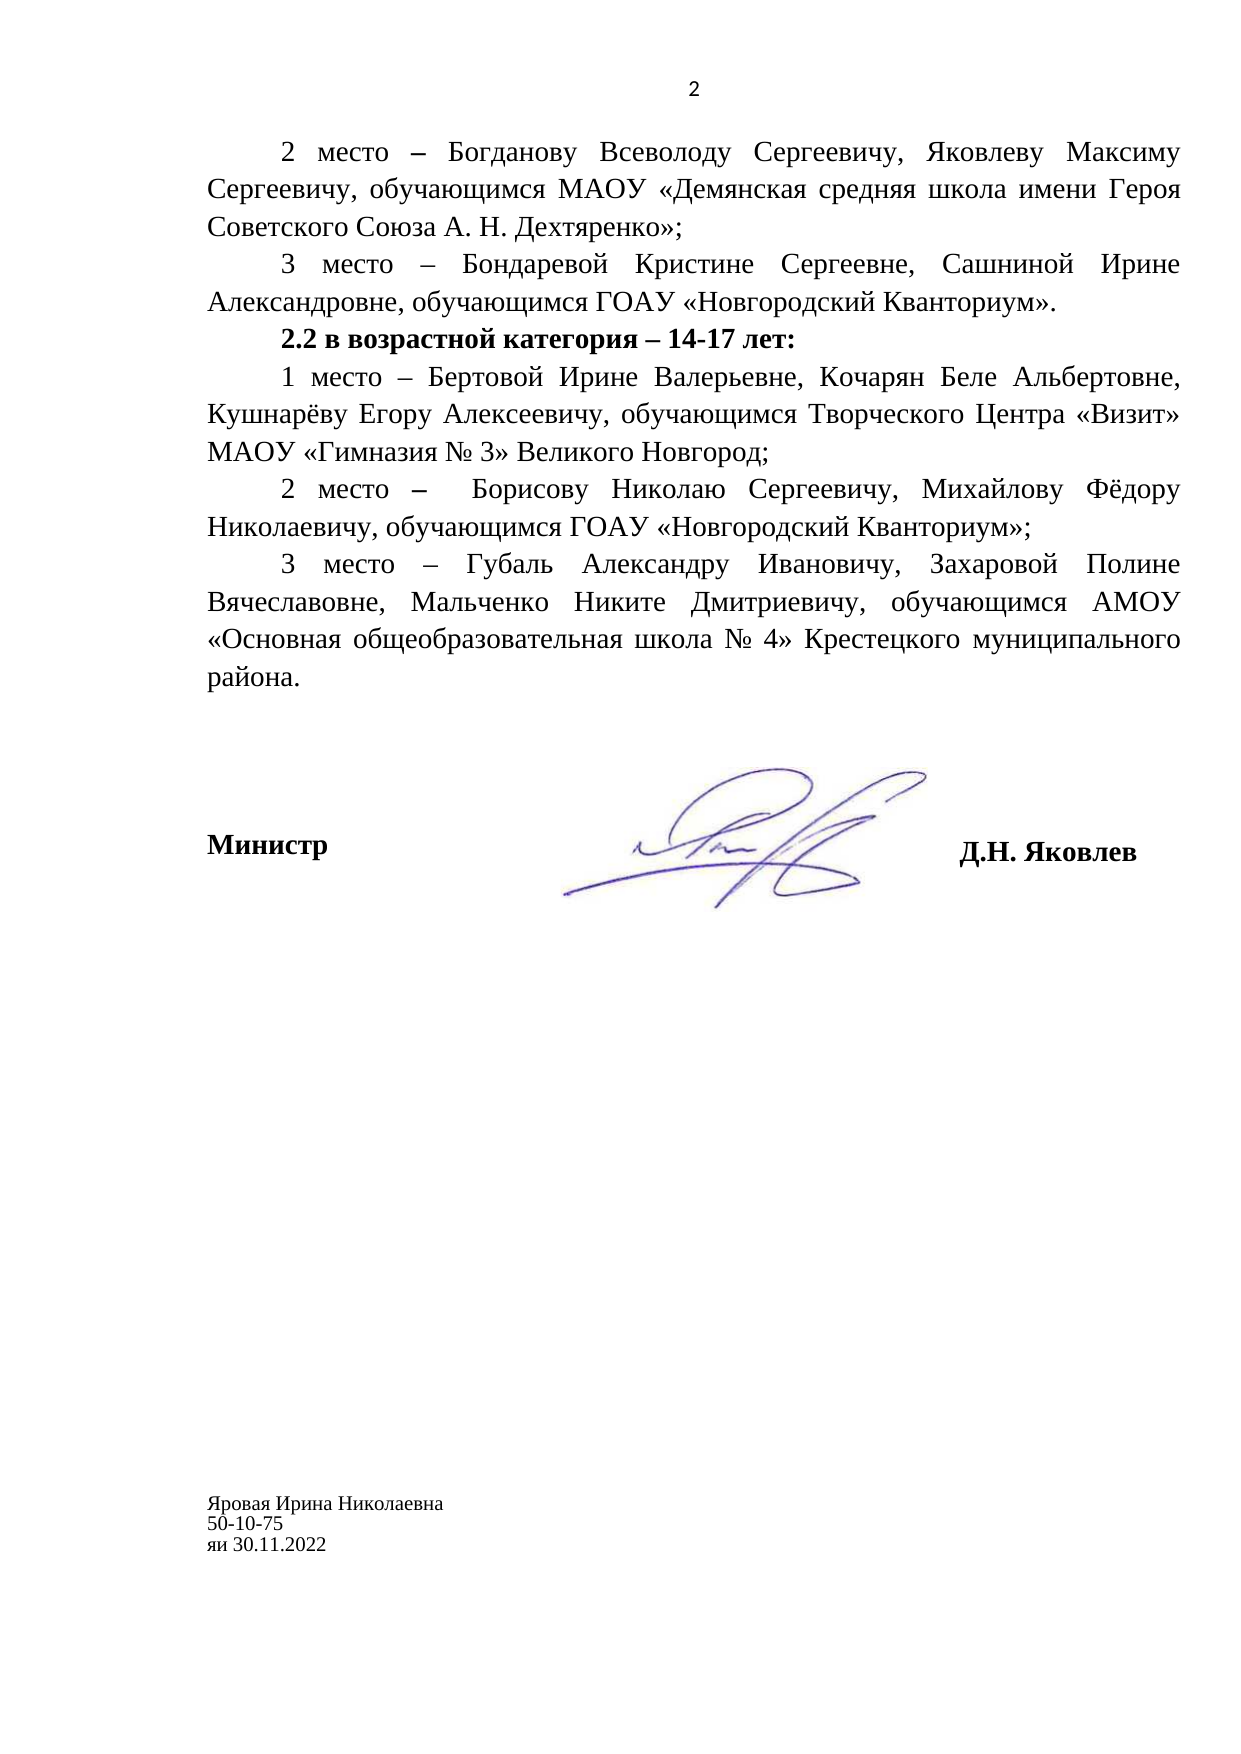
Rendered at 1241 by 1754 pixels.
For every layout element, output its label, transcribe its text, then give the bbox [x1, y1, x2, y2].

text 2.2 в возрастной категория – 14-17 лет: [207, 317, 1181, 355]
text 1 место – Бертовой Ирине Валерьевне, Кочарян Беле Альбертовне, Кушнарёву Егору Алексеевичу, обучающимся Творческого Центра «Визит» МАОУ «Гимназия № 3» Великого Новгород; [207, 355, 1181, 467]
text 3 место – Бондаревой Кристине Сергеевне, Сашниной Ирине Александровне, обучающимся ГОАУ «Новгородский Кванториум». [207, 242, 1181, 317]
table_header Министр [196, 768, 549, 945]
text 3 место – Губаль Александру Ивановичу, Захаровой Полине Вячеславовне, Мальченко Никите Дмитриевичу, обучающимся АМОУ «Основная общеобразовательная школа № 4» Крестецкого муниципального района. [207, 542, 1181, 692]
text Яровая Ирина Николаевна [207, 1493, 1181, 1514]
picture [560, 767, 928, 912]
text 50-10-75 яи 30.11.2022 [207, 1514, 1181, 1556]
table_header Д.Н. Яковлев [948, 768, 1169, 945]
text 2 место – Богданову Всеволоду Сергеевичу, Яковлеву Максиму Сергеевичу, обучающимся МАОУ «Демянская средняя школа имени Героя Советского Союза А. Н. Дехтяренко»; [207, 130, 1181, 242]
table_header [549, 768, 948, 945]
text 2 место – Борисову Николаю Сергеевичу, Михайлову Фёдору Николаевичу, обучающимся ГОАУ «Новгородский Кванториум»; [207, 467, 1181, 542]
